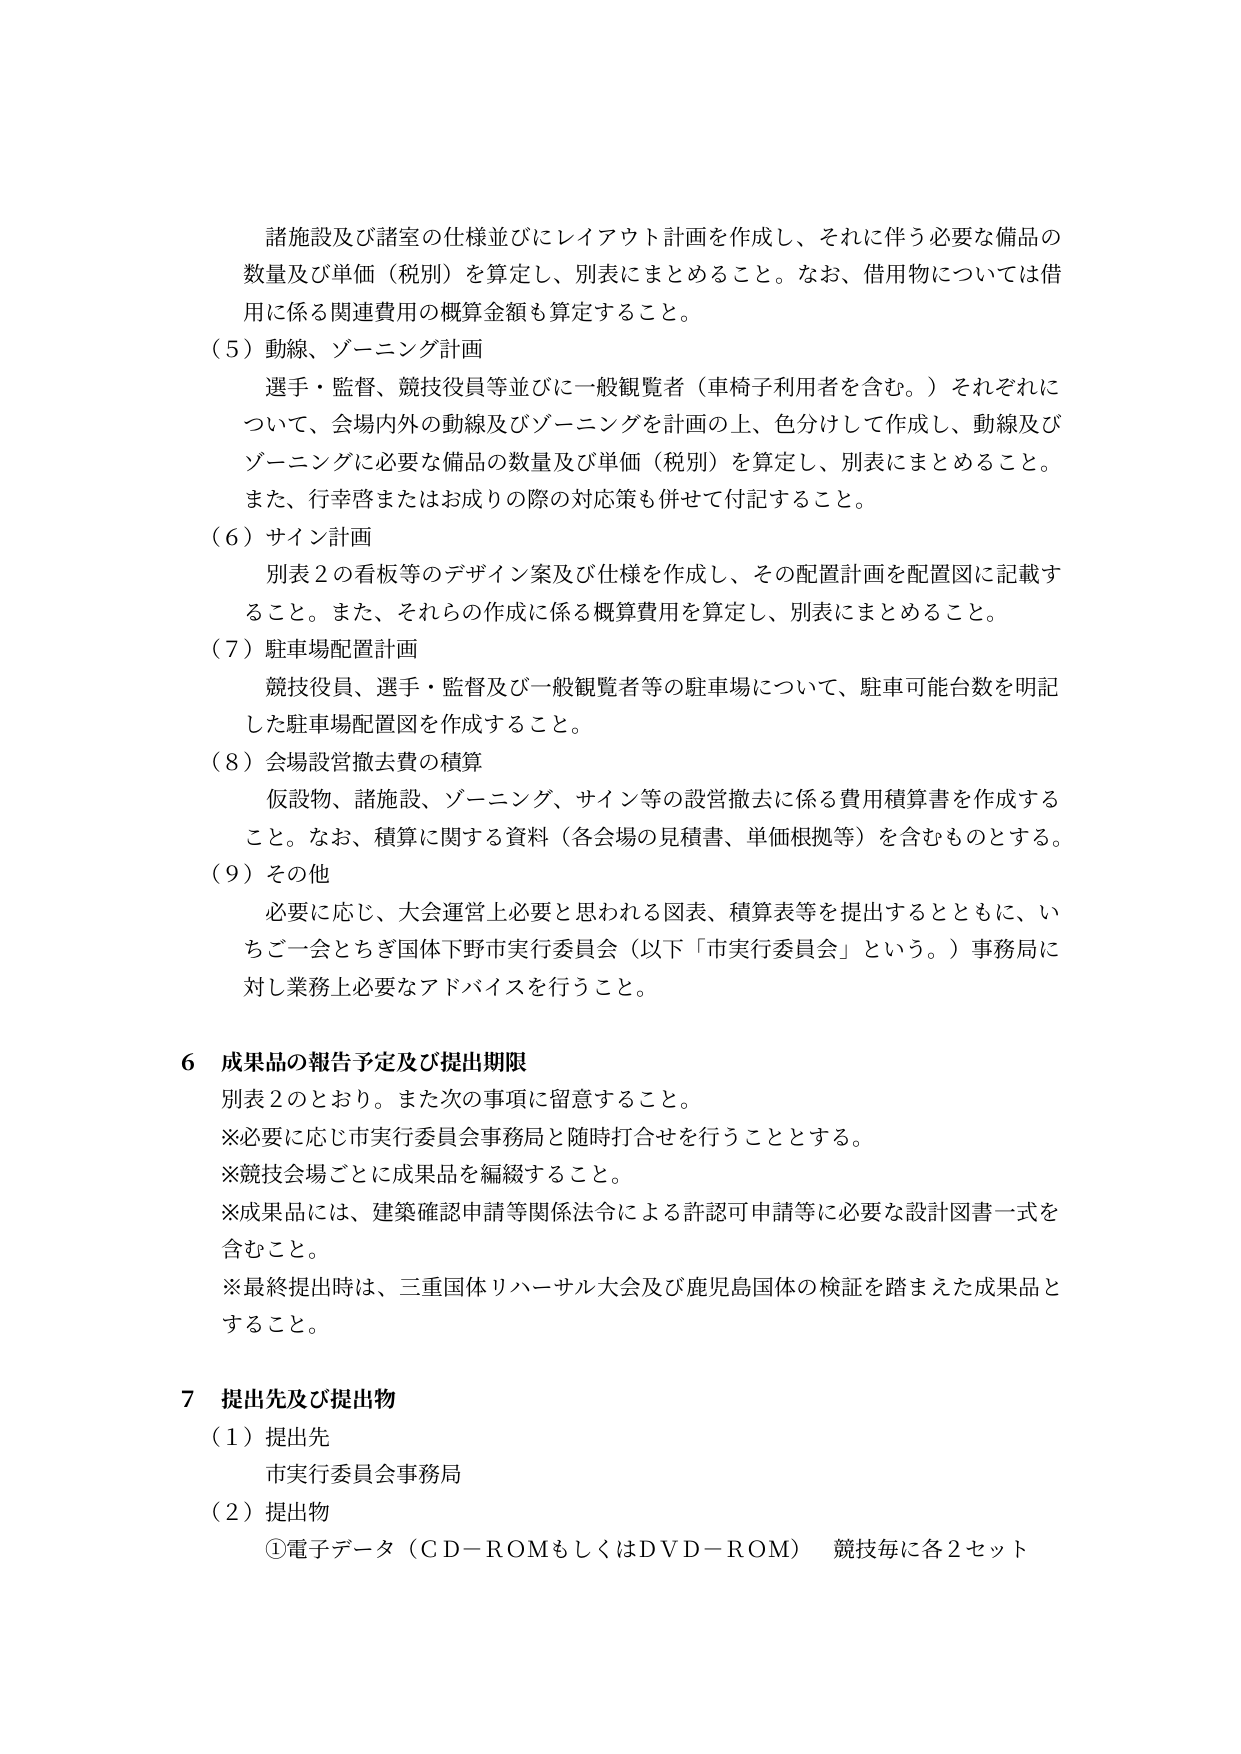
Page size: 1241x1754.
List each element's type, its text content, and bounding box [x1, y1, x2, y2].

text ※最終提出時は、三重国体リハーサル大会及び鹿児島国体の検証を踏まえた成果品とすること。 [177, 1267, 1063, 1342]
text ※競技会場ごとに成果品を編綴すること。 [199, 1154, 1063, 1192]
text 別表２のとおり。また次の事項に留意すること。 [177, 1079, 1063, 1117]
text ７ 提出先及び提出物 [177, 1379, 1063, 1417]
text 諸施設及び諸室の仕様並びにレイアウト計画を作成し、それに伴う必要な備品の数量及び単価（税別）を算定し、別表にまとめること。なお、借用物については借用に係る関連費用の概算金額も算定すること。 [199, 217, 1063, 329]
text 別表２の看板等のデザイン案及び仕様を作成し、その配置計画を配置図に記載すること。また、それらの作成に係る概算費用を算定し、別表にまとめること。 [177, 554, 1063, 629]
text 選手・監督、競技役員等並びに一般観覧者（車椅子利用者を含む。）それぞれについて、会場内外の動線及びゾーニングを計画の上、色分けして作成し、動線及びゾーニングに必要な備品の数量及び単価（税別）を算定し、別表にまとめること。また、行幸啓またはお成りの際の対応策も併せて付記すること。 [177, 367, 1063, 517]
text （７）駐車場配置計画 [177, 629, 1063, 667]
text ※成果品には、建築確認申請等関係法令による許認可申請等に必要な設計図書一式を含むこと。 [221, 1192, 1063, 1267]
text （８）会場設営撤去費の積算 [199, 742, 1063, 779]
text ６ 成果品の報告予定及び提出期限 [177, 1042, 1063, 1079]
text （５）動線、ゾーニング計画 [199, 329, 1063, 367]
text ※必要に応じ市実行委員会事務局と随時打合せを行うこととする。 [199, 1117, 1063, 1154]
text （９）その他 [199, 854, 1063, 892]
text 市実行委員会事務局 [177, 1454, 1063, 1492]
text 競技役員、選手・監督及び一般観覧者等の駐車場について、駐車可能台数を明記した駐車場配置図を作成すること。 [177, 667, 1063, 742]
text （２）提出物 [199, 1492, 1063, 1529]
text （６）サイン計画 [199, 517, 1063, 554]
text 仮設物、諸施設、ゾーニング、サイン等の設営撤去に係る費用積算書を作成すること。なお、積算に関する資料（各会場の見積書、単価根拠等）を含むものとする。 [177, 779, 1063, 854]
text 必要に応じ、大会運営上必要と思われる図表、積算表等を提出するとともに、いちご一会とちぎ国体下野市実行委員会（以下「市実行委員会」という。）事務局に対し業務上必要なアドバイスを行うこと。 [177, 892, 1063, 1004]
text （１）提出先 [199, 1417, 1063, 1454]
text ①電子データ（ＣＤ－ＲＯＭもしくはＤＶＤ－ＲＯＭ） 競技毎に各２セット [199, 1529, 1063, 1567]
